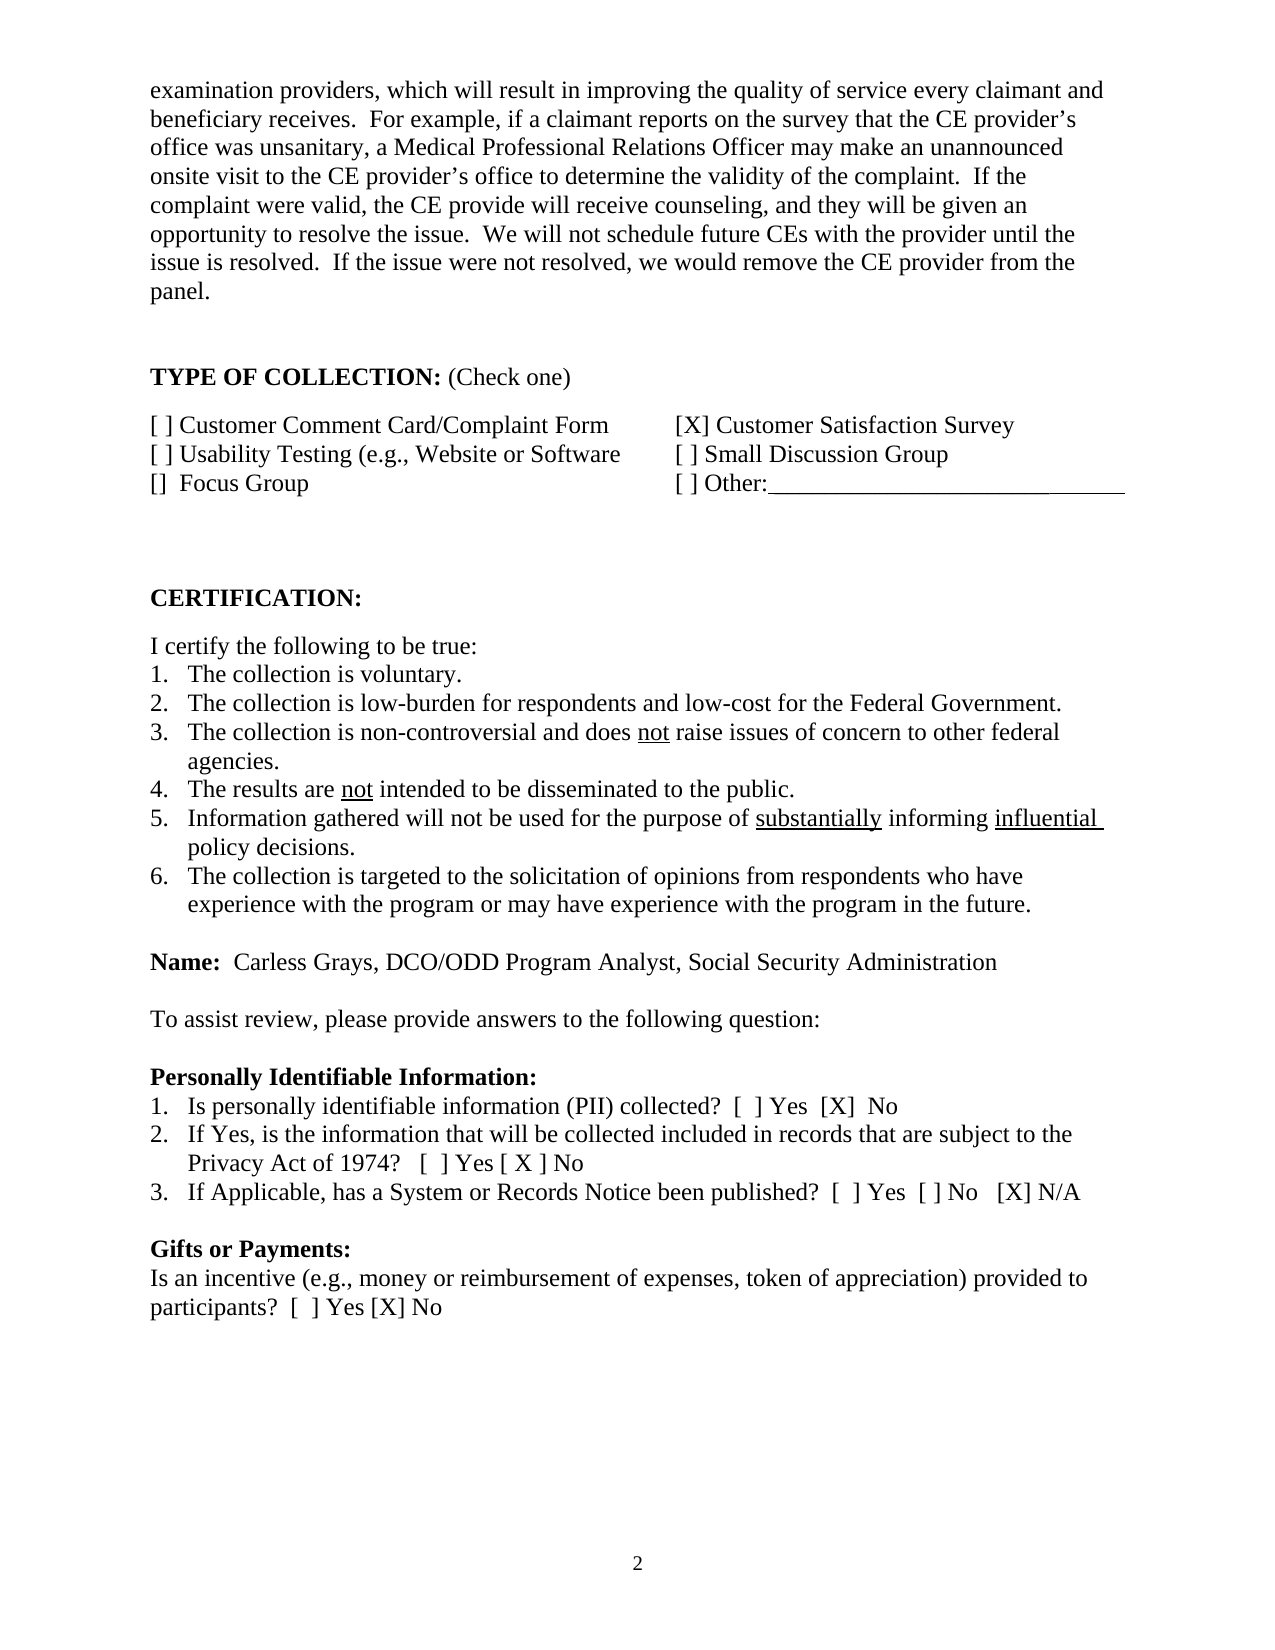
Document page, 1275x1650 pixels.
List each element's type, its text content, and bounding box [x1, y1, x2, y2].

text [ ] Customer Comment Card/Complaint Form [X] Customer Satisfaction Survey [150, 410, 1125, 439]
text TYPE OF COLLECTION: (Check one) [150, 362, 1125, 391]
text I certify the following to be true: [150, 631, 1125, 659]
list Is personally identifiable information (PII) collected? [ ] Yes [X] No [150, 1091, 1125, 1119]
list If Yes, is the information that will be collected included in records that are subject to the Privacy Act of 1974? [ ] Yes [ X ] No [150, 1119, 1125, 1177]
text Name: Carless Grays, DCO/ODD Program Analyst, Social Security Administration [150, 947, 1125, 976]
list Gifts or Payments: [150, 1234, 1125, 1263]
list The collection is targeted to the solicitation of opinions from respondents who have experience with the program or may have experience with the program in the future. [150, 861, 1125, 918]
list The collection is voluntary. [150, 659, 1125, 688]
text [150, 75, 1125, 305]
text Personally Identifiable Information: [150, 1062, 1125, 1091]
text [ ] Usability Testing (e.g., Website or Software [ ] Small Discussion Group [150, 439, 1125, 468]
list The collection is low-burden for respondents and low-cost for the Federal Government. [150, 688, 1125, 717]
list Information gathered will not be used for the purpose of substantially informing influential policy decisions. [150, 803, 1125, 861]
text [] Focus Group [ ] Other: ______________________ [150, 468, 1125, 497]
text CERTIFICATION: [150, 583, 1125, 612]
list The collection is non-controversial and does not raise issues of concern to other federal agencies. [150, 717, 1125, 774]
text To assist review, please provide answers to the following question: [150, 1004, 1125, 1033]
list If Applicable, has a System or Records Notice been published? [ ] Yes [ ] No [X] N/A [150, 1177, 1125, 1206]
text Is an incentive (e.g., money or reimbursement of expenses, token of appreciation) provided to participants? [ ] Yes [X] No [150, 1263, 1125, 1321]
list The results are not intended to be disseminated to the public. [150, 774, 1125, 803]
